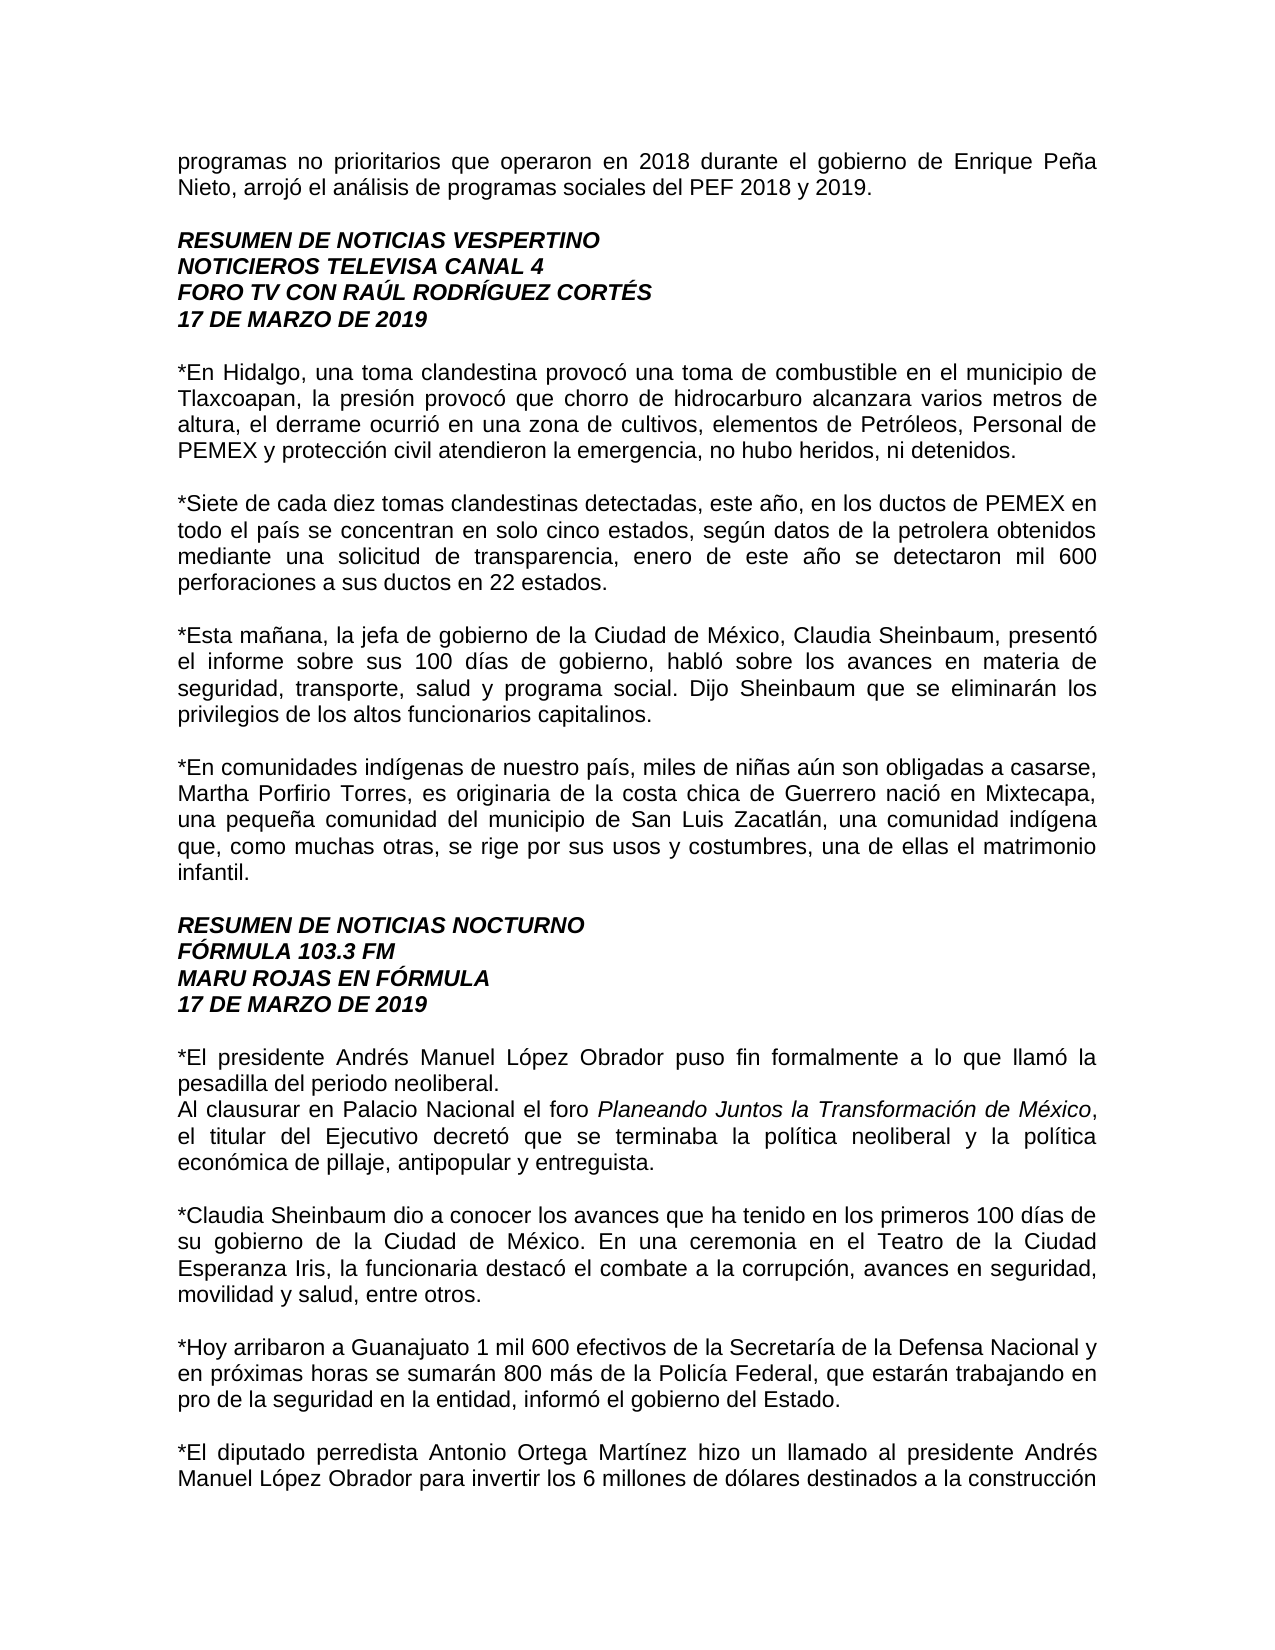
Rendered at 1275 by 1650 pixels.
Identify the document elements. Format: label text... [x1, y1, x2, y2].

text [177, 1439, 1098, 1492]
text *Hoy arribaron a Guanajuato 1 mil 600 efectivos de la Secretaría de la Defensa Nacional y en próximas horas se sumarán 800 más de la Policía Federal, que estarán trabajando en pro de la seguridad en la entidad, informó el gobierno del Estado. [177, 1333, 1098, 1413]
text *En comunidades indígenas de nuestro país, miles de niñas aún son obligadas a casarse, Martha Porfirio Torres, es originaria de la costa chica de Guerrero nació en Mixtecapa, una pequeña comunidad del municipio de San Luis Zacatlán, una comunidad indígena que, como muchas otras, se rige por sus usos y costumbres, una de ellas el matrimonio infantil. [177, 754, 1098, 886]
text Al clausurar en Palacio Nacional el foro Planeando Juntos la Transformación de México, el titular del Ejecutivo decretó que se terminaba la política neoliberal y la política económica de pillaje, antipopular y entreguista. [177, 1096, 1098, 1175]
text RESUMEN DE NOTICIAS NOCTURNO [177, 912, 1098, 938]
text RESUMEN DE NOTICIAS VESPERTINO [177, 227, 1098, 253]
text FÓRMULA 103.3 FM [177, 938, 1098, 964]
text FORO TV con RAÚL RODRÍGUEZ CORTÉS [177, 279, 1098, 306]
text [177, 148, 1098, 200]
text maru rojas en fórmula [177, 964, 1098, 991]
text 17 DE MARZO DE 2019 [177, 991, 1098, 1017]
text *Esta mañana, la jefa de gobierno de la Ciudad de México, Claudia Sheinbaum, presentó el informe sobre sus 100 días de gobierno, habló sobre los avances en materia de seguridad, transporte, salud y programa social. Dijo Sheinbaum que se eliminarán los privilegios de los altos funcionarios capitalinos. [177, 622, 1098, 727]
text NOTICIEROS TELEVISA CANAL 4 [177, 253, 1098, 279]
text *El presidente Andrés Manuel López Obrador puso fin formalmente a lo que llamó la pesadilla del periodo neoliberal. [177, 1044, 1098, 1096]
text *Siete de cada diez tomas clandestinas detectadas, este año, en los ductos de PEMEX en todo el país se concentran en solo cinco estados, según datos de la petrolera obtenidos mediante una solicitud de transparencia, enero de este año se detectaron mil 600 perforaciones a sus ductos en 22 estados. [177, 490, 1098, 596]
text *En Hidalgo, una toma clandestina provocó una toma de combustible en el municipio de Tlaxcoapan, la presión provocó que chorro de hidrocarburo alcanzara varios metros de altura, el derrame ocurrió en una zona de cultivos, elementos de Petróleos, Personal de PEMEX y protección civil atendieron la emergencia, no hubo heridos, ni detenidos. [177, 358, 1098, 464]
text 17 DE MARZO DE 2019 [177, 306, 1098, 332]
text *Claudia Sheinbaum dio a conocer los avances que ha tenido en los primeros 100 días de su gobierno de la Ciudad de México. En una ceremonia en el Teatro de la Ciudad Esperanza Iris, la funcionaria destacó el combate a la corrupción, avances en seguridad, movilidad y salud, entre otros. [177, 1202, 1098, 1307]
